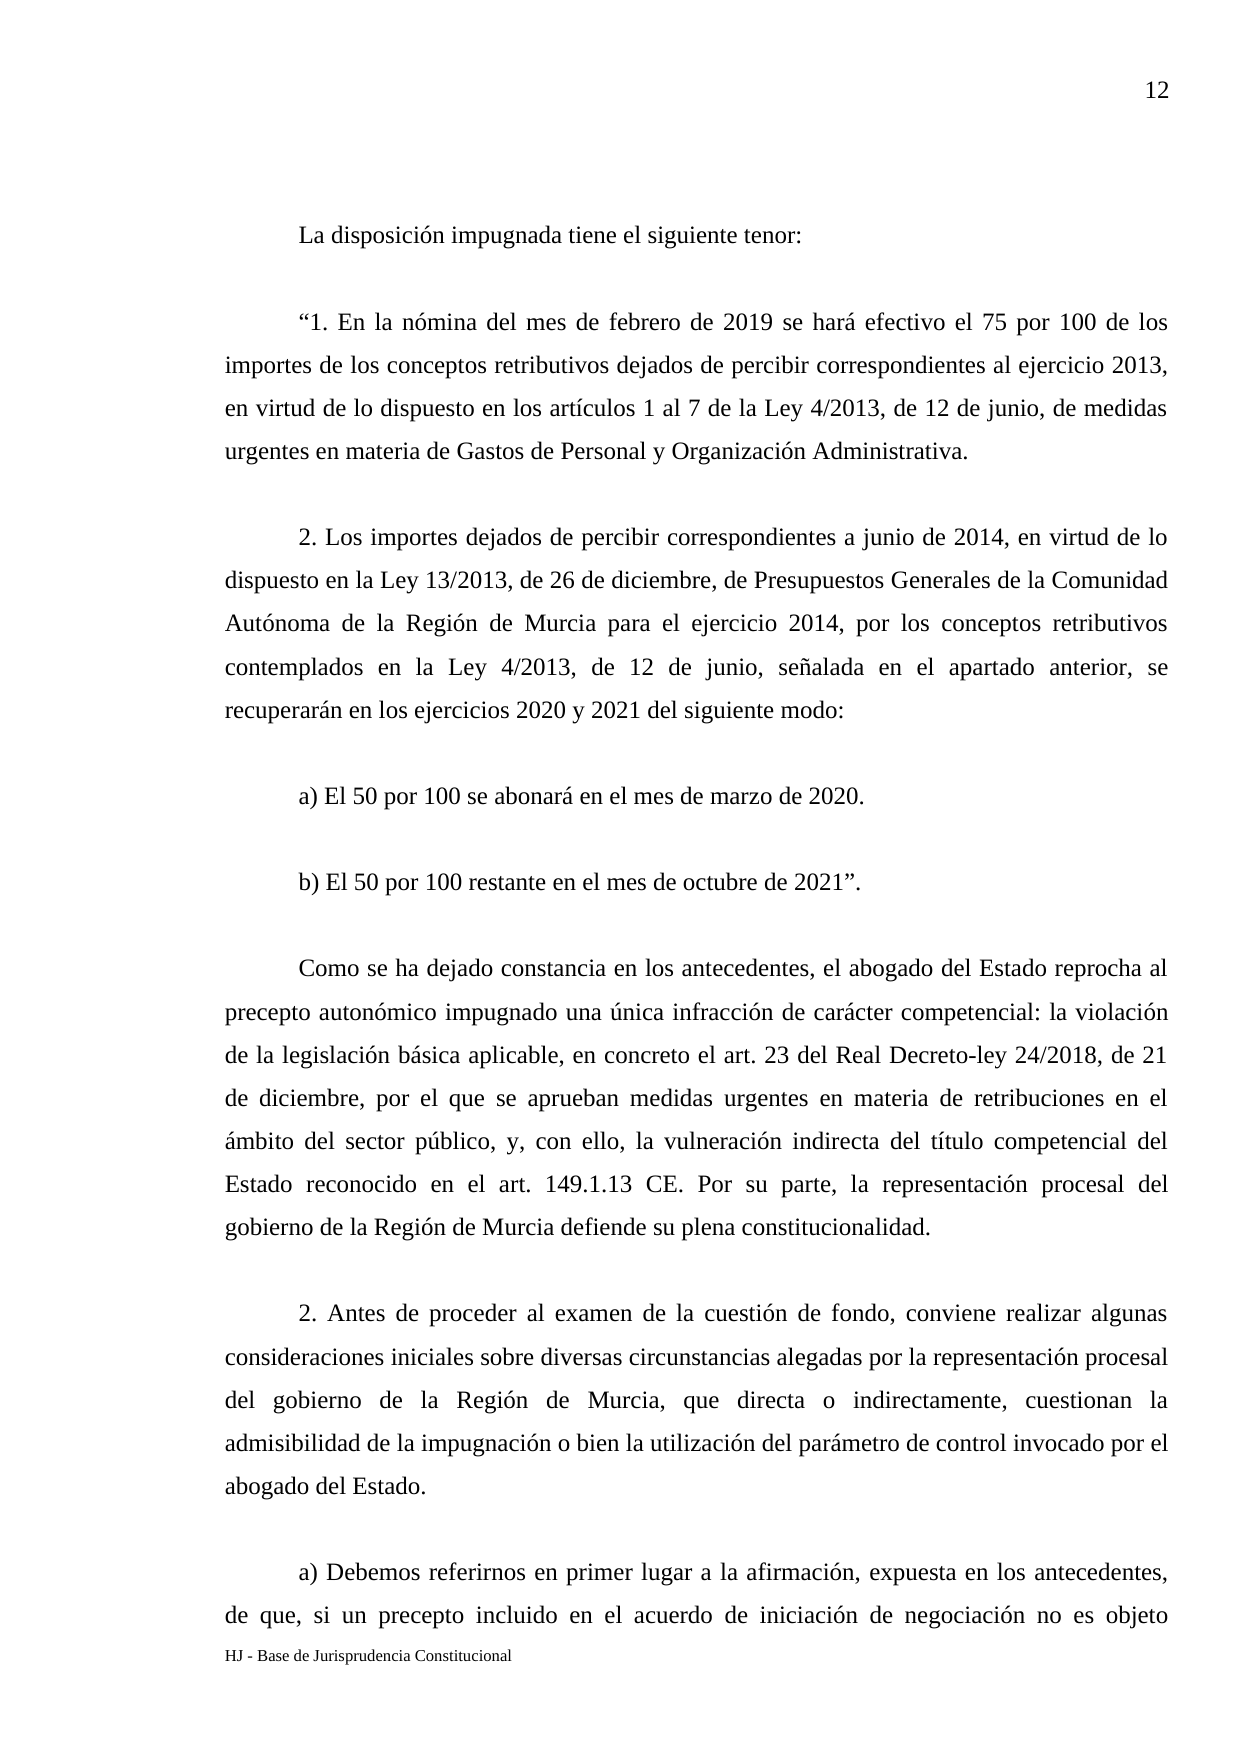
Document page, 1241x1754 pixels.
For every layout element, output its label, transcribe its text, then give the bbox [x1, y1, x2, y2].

text Como se ha dejado constancia en los antecedentes, el abogado del Estado reprocha al precepto autonómico impugnado una única infracción de carácter competencial: la violación de la legislación básica aplicable, en concreto el art. 23 del Real Decreto-ley 24/2018, de 21 de diciembre, por el que se aprueban medidas urgentes en materia de retribuciones en el ámbito del sector público, y, con ello, la vulneración indirecta del título competencial del Estado reconocido en el art. 149.1.13 CE. Por su parte, la representación procesal del gobierno de la Región de Murcia defiende su plena constitucionalidad. [224, 953, 1169, 1241]
text a) El 50 por 100 se abonará en el mes de marzo de 2020. [224, 781, 1169, 810]
text b) El 50 por 100 restante en el mes de octubre de 2021”. [224, 867, 1169, 896]
text La disposición impugnada tiene el siguiente tenor: [224, 220, 1169, 249]
text “1. En la nómina del mes de febrero de 2019 se hará efectivo el 75 por 100 de los importes de los conceptos retributivos dejados de percibir correspondientes al ejercicio 2013, en virtud de lo dispuesto en los artículos 1 al 7 de la Ley 4/2013, de 12 de junio, de medidas urgentes en materia de Gastos de Personal y Organización Administrativa. [224, 307, 1169, 465]
text 2. Los importes dejados de percibir correspondientes a junio de 2014, en virtud de lo dispuesto en la Ley 13/2013, de 26 de diciembre, de Presupuestos Generales de la Comunidad Autónoma de la Región de Murcia para el ejercicio 2014, por los conceptos retributivos contemplados en la Ley 4/2013, de 12 de junio, señalada en el apartado anterior, se recuperarán en los ejercicios 2020 y 2021 del siguiente modo: [224, 522, 1169, 723]
text 2. Antes de proceder al examen de la cuestión de fondo, conviene realizar algunas consideraciones iniciales sobre diversas circunstancias alegadas por la representación procesal del gobierno de la Región de Murcia, que directa o indirectamente, cuestionan la admisibilidad de la impugnación o bien la utilización del parámetro de control invocado por el abogado del Estado. [224, 1298, 1169, 1500]
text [224, 1557, 1169, 1629]
